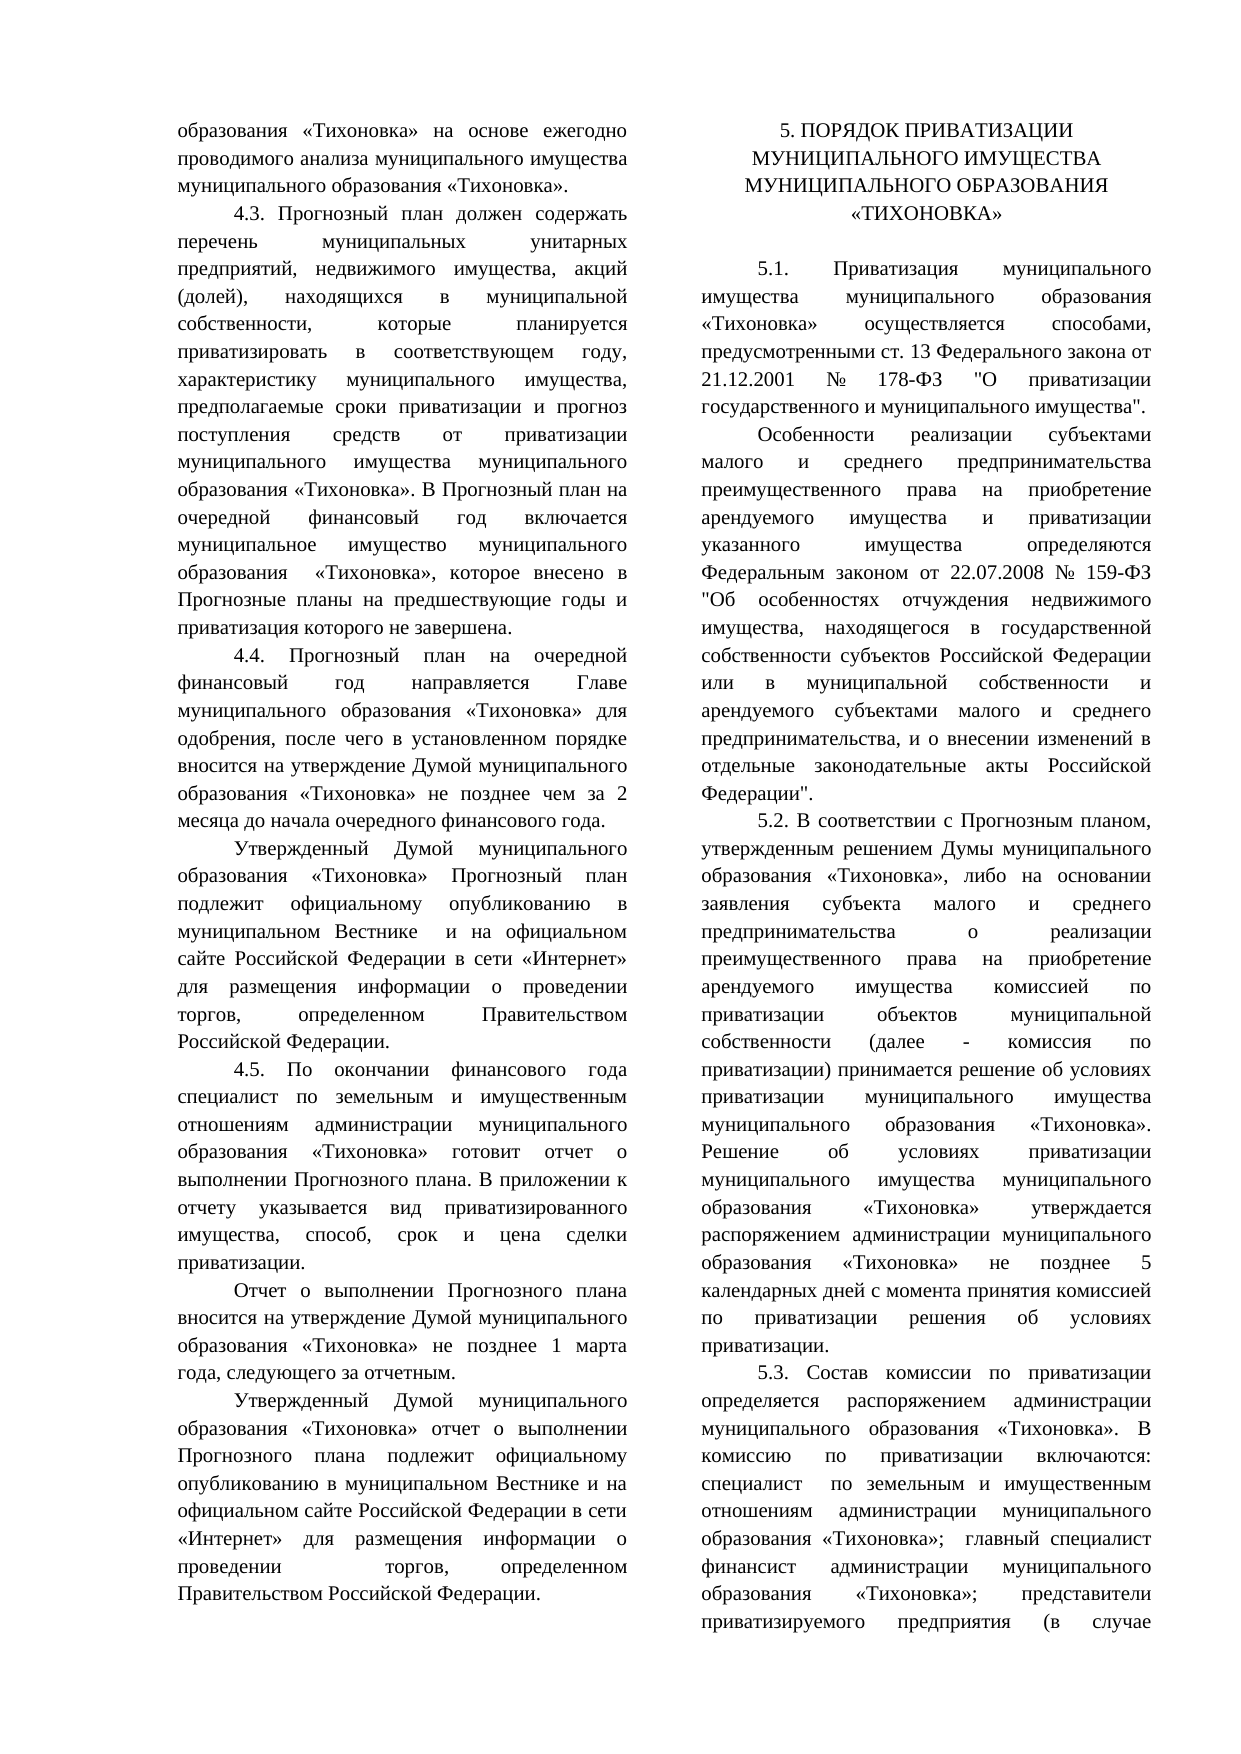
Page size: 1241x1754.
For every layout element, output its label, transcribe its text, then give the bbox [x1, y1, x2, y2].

text 5. ПОРЯДОК ПРИВАТИЗАЦИИ МУНИЦИПАЛЬНОГО ИМУЩЕСТВА МУНИЦИПАЛЬНОГО ОБРАЗОВАНИЯ «ТИХОНОВКА» [701, 118, 1152, 225]
text 4.5. По окончании финансового года специалист по земельным и имущественным отношениям администрации муниципального образования «Тихоновка» готовит отчет о выполнении Прогнозного плана. В приложении к отчету указывается вид приватизированного имущества, способ, срок и цена сделки приватизации. [177, 1057, 627, 1274]
text 4.3. Прогнозный план должен содержать перечень муниципальных унитарных предприятий, недвижимого имущества, акций (долей), находящихся в муниципальной собственности, которые планируется приватизировать в соответствующем году, характеристику муниципального имущества, предполагаемые сроки приватизации и прогноз поступления средств от приватизации муниципального имущества муниципального образования «Тихоновка». В Прогнозный план на очередной финансовый год включается муниципальное имущество муниципального образования «Тихоновка», которое внесено в Прогнозные планы на предшествующие годы и приватизация которого не завершена. [177, 201, 627, 639]
text Отчет о выполнении Прогнозного плана вносится на утверждение Думой муниципального образования «Тихоновка» не позднее 1 марта года, следующего за отчетным. [177, 1277, 627, 1384]
text Утвержденный Думой муниципального образования «Тихоновка» отчет о выполнении Прогнозного плана подлежит официальному опубликованию в муниципальном Вестнике и на официальном сайте Российской Федерации в сети «Интернет» для размещения информации о проведении торгов, определенном Правительством Российской Федерации. [177, 1388, 627, 1605]
text 5.2. В соответствии с Прогнозным планом, утвержденным решением Думы муниципального образования «Тихоновка», либо на основании заявления субъекта малого и среднего предпринимательства о реализации преимущественного права на приобретение арендуемого имущества комиссией по приватизации объектов муниципальной собственности (далее - комиссия по приватизации) принимается решение об условиях приватизации муниципального имущества муниципального образования «Тихоновка». Решение об условиях приватизации муниципального имущества муниципального образования «Тихоновка» утверждается распоряжением администрации муниципального образования «Тихоновка» не позднее 5 календарных дней с момента принятия комиссией по приватизации решения об условиях приватизации. [701, 808, 1152, 1357]
text Утвержденный Думой муниципального образования «Тихоновка» Прогнозный план подлежит официальному опубликованию в муниципальном Вестнике и на официальном сайте Российской Федерации в сети «Интернет» для размещения информации о проведении торгов, определенном Правительством Российской Федерации. [177, 836, 627, 1053]
text Особенности реализации субъектами малого и среднего предпринимательства преимущественного права на приобретение арендуемого имущества и приватизации указанного имущества определяются Федеральным законом от 22.07.2008 № 159-ФЗ "Об особенностях отчуждения недвижимого имущества, находящегося в государственной собственности субъектов Российской Федерации или в муниципальной собственности и арендуемого субъектами малого и среднего предпринимательства, и о внесении изменений в отдельные законодательные акты Российской Федерации". [701, 422, 1152, 805]
text 5.1. Приватизация муниципального имущества муниципального образования «Тихоновка» осуществляется способами, предусмотренными ст. 13 Федерального закона от 21.12.2001 № 178-ФЗ "О приватизации государственного и муниципального имущества". [701, 256, 1152, 418]
text 4.4. Прогнозный план на очередной финансовый год направляется Главе муниципального образования «Тихоновка» для одобрения, после чего в установленном порядке вносится на утверждение Думой муниципального образования «Тихоновка» не позднее чем за 2 месяца до начала очередного финансового года. [177, 643, 627, 832]
